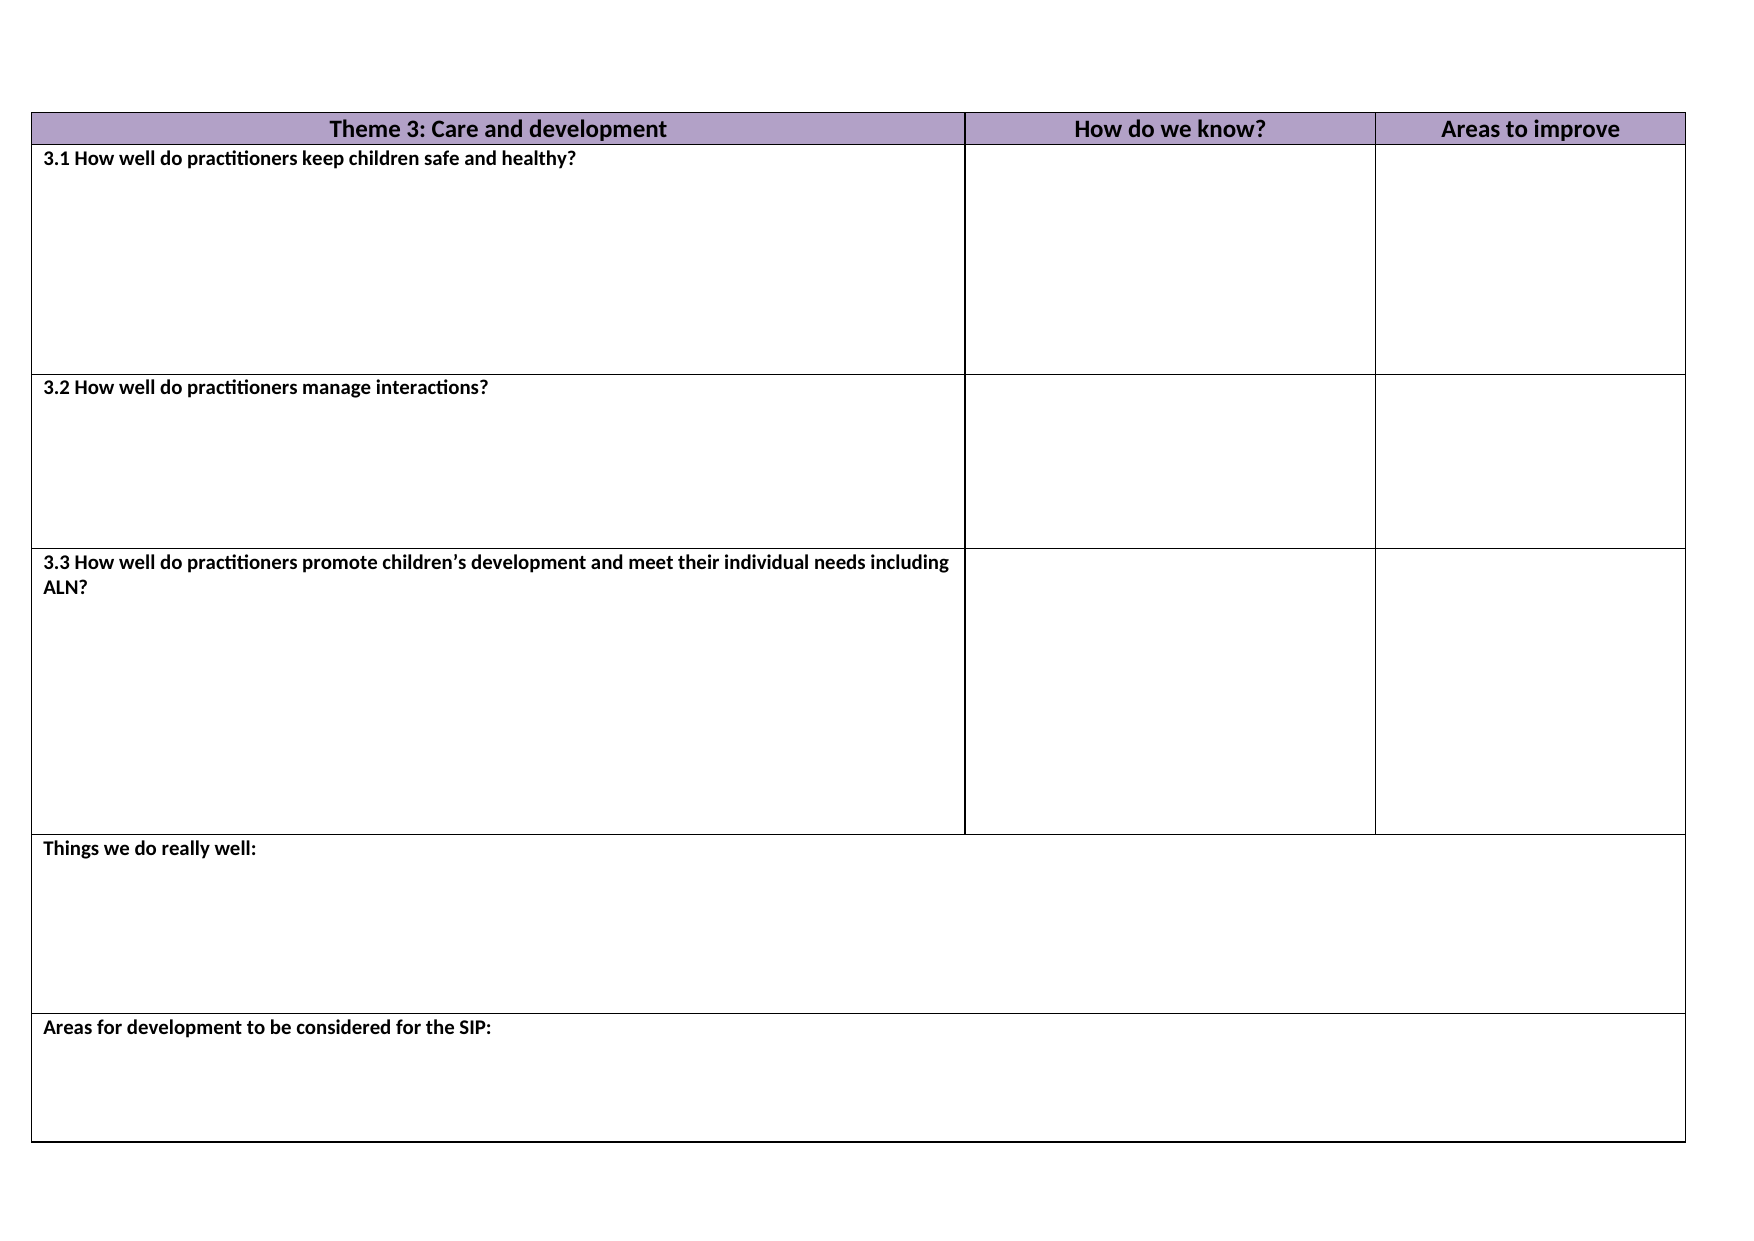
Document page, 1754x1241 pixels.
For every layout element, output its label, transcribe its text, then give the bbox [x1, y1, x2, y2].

table_cell [1376, 375, 1685, 548]
table_cell Areas for development to be considered for the SIP: [32, 1014, 1685, 1141]
table_cell 3.2 How well do practitioners manage interactions? [32, 375, 964, 548]
table_header How do we know? [966, 113, 1375, 144]
table_cell [966, 145, 1375, 373]
table_cell [1376, 549, 1685, 834]
table_cell 3.1 How well do practitioners keep children safe and healthy? [32, 145, 964, 373]
table_cell [966, 375, 1375, 548]
table_cell 3.3 How well do practitioners promote children’s development and meet their individual needs including ALN? [32, 549, 964, 834]
table_cell [1376, 145, 1685, 373]
table_cell [966, 549, 1375, 834]
table_header Areas to improve [1376, 113, 1685, 144]
table_cell Things we do really well: [32, 835, 1685, 1013]
table_header Theme 3: Care and development [32, 113, 964, 144]
